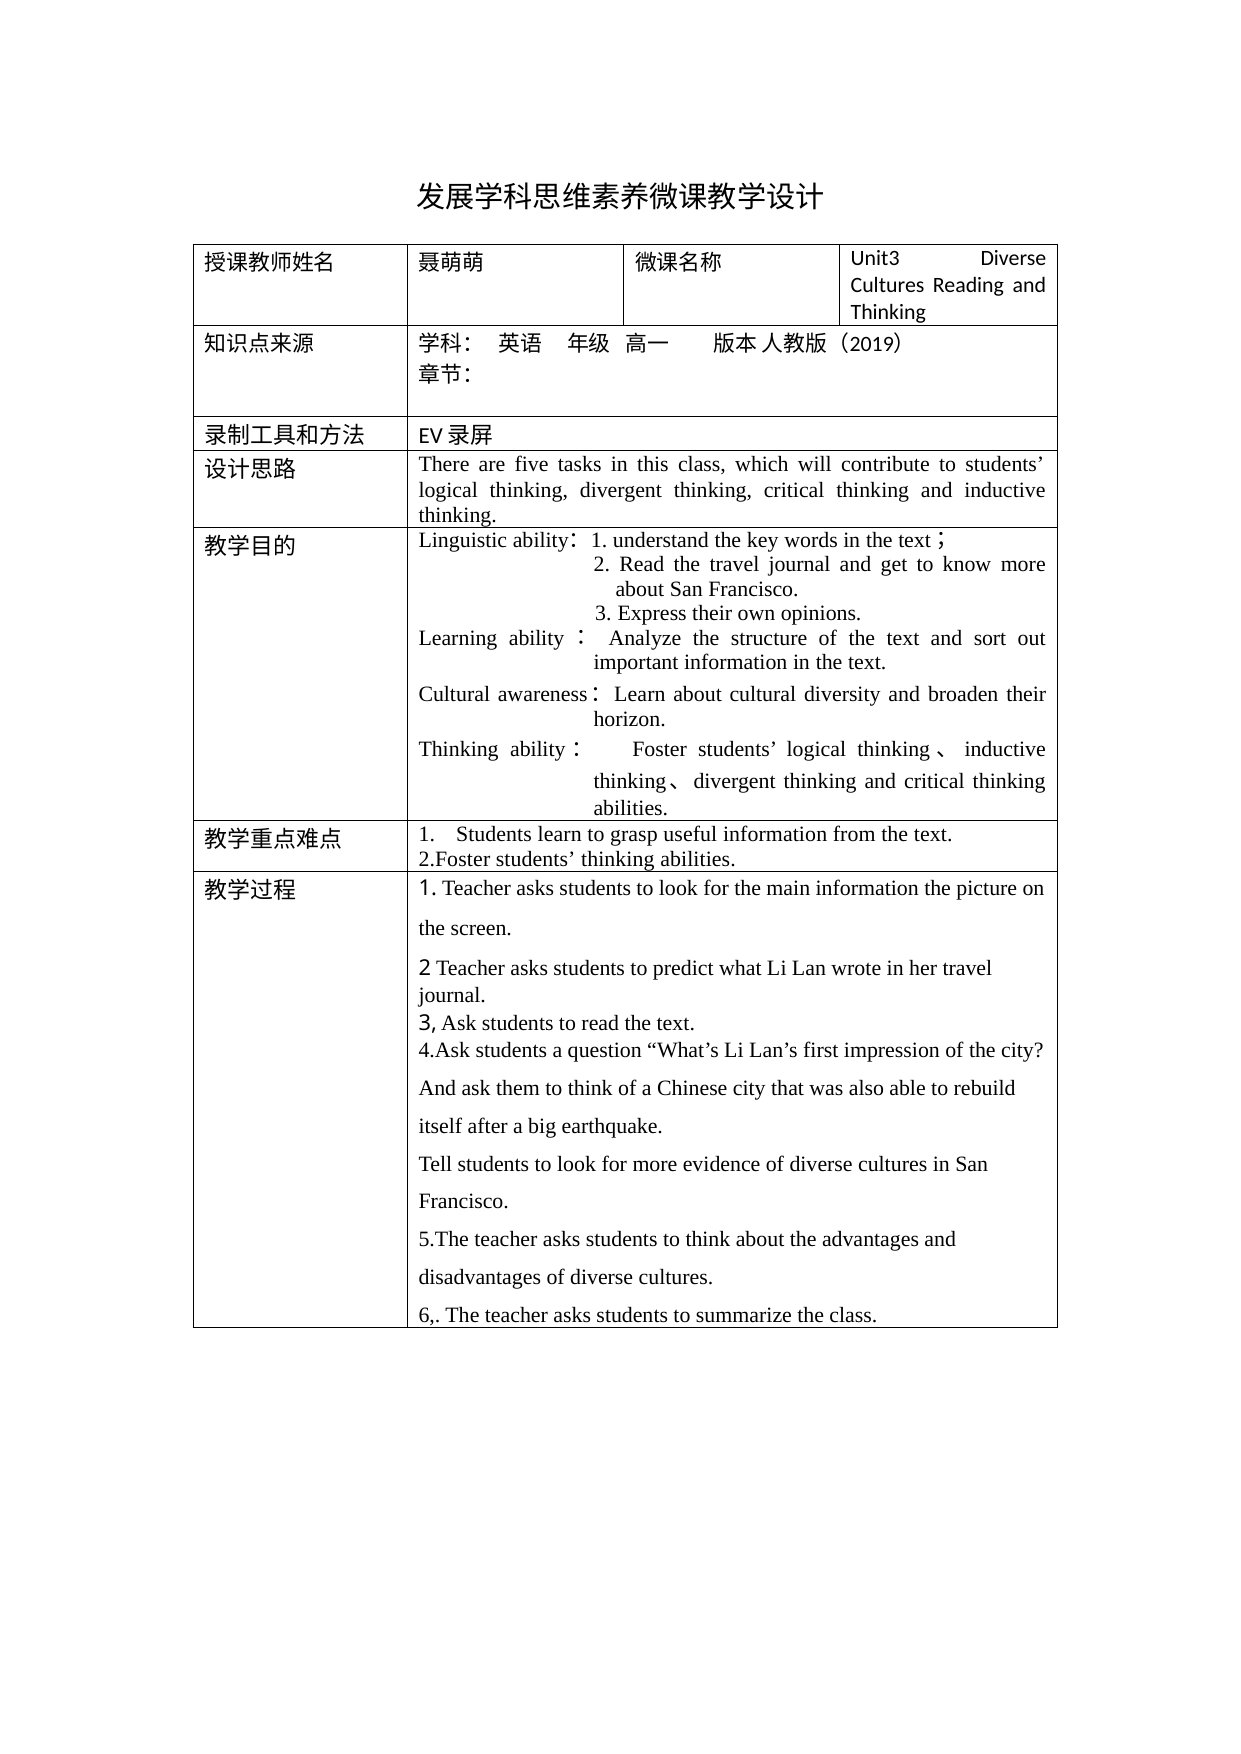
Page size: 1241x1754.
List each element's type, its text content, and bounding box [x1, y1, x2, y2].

table_cell 教学过程 [194, 872, 407, 1327]
table_cell There are five tasks in this class, which will contribute to students’ logical thinking, divergent thinking, critical thinking and inductive thinking. [408, 451, 1057, 527]
text 发展学科思维素养微课教学设计 [187, 162, 1053, 227]
table_cell 1. Teacher asks students to look for the main information the picture on the screen. 2 Teacher asks students to predict what Li Lan wrote in her travel journal. 3, Ask students to read the text. 4.Ask students a question “What’s Li Lan’s first impression of the city? And ask them to think of a Chinese city that was also able to rebuild itself after a big earthquake. Tell students to look for more evidence of diverse cultures in San Francisco. 5.The teacher asks students to think about the advantages and disadvantages of diverse cultures. 6,. The teacher asks students to summarize the class. [408, 872, 1057, 1327]
table_cell 设计思路 [194, 451, 407, 527]
table_header 授课教师姓名 [194, 245, 407, 324]
table_cell 教学目的 [194, 528, 407, 820]
table_header Unit3 Diverse Cultures Reading and Thinking [840, 245, 1057, 324]
table_cell 知识点来源 [194, 326, 407, 416]
table_cell 学科： 英语 年级 高一 版本 人教版（2019） 章节： [408, 326, 1057, 416]
table_cell 教学重点难点 [194, 821, 407, 871]
table_cell EV录屏 [408, 417, 1057, 450]
table_cell Linguistic ability：1. understand the key words in the text； 2. Read the travel journal and get to know more about San Francisco. 3. Express their own opinions. Learning ability： Analyze the structure of the text and sort out important information in the text. Cultural awareness：Learn about cultural diversity and broaden their horizon. Thinking ability： Foster students’ logical thinking、inductive thinking、divergent thinking and critical thinking abilities. [408, 528, 1057, 820]
table_header 微课名称 [624, 245, 839, 324]
table_header 聂萌萌 [408, 245, 623, 324]
table_cell 录制工具和方法 [194, 417, 407, 450]
table_cell Students learn to grasp useful information from the text. 2.Foster students’ thinking abilities. [408, 821, 1057, 871]
